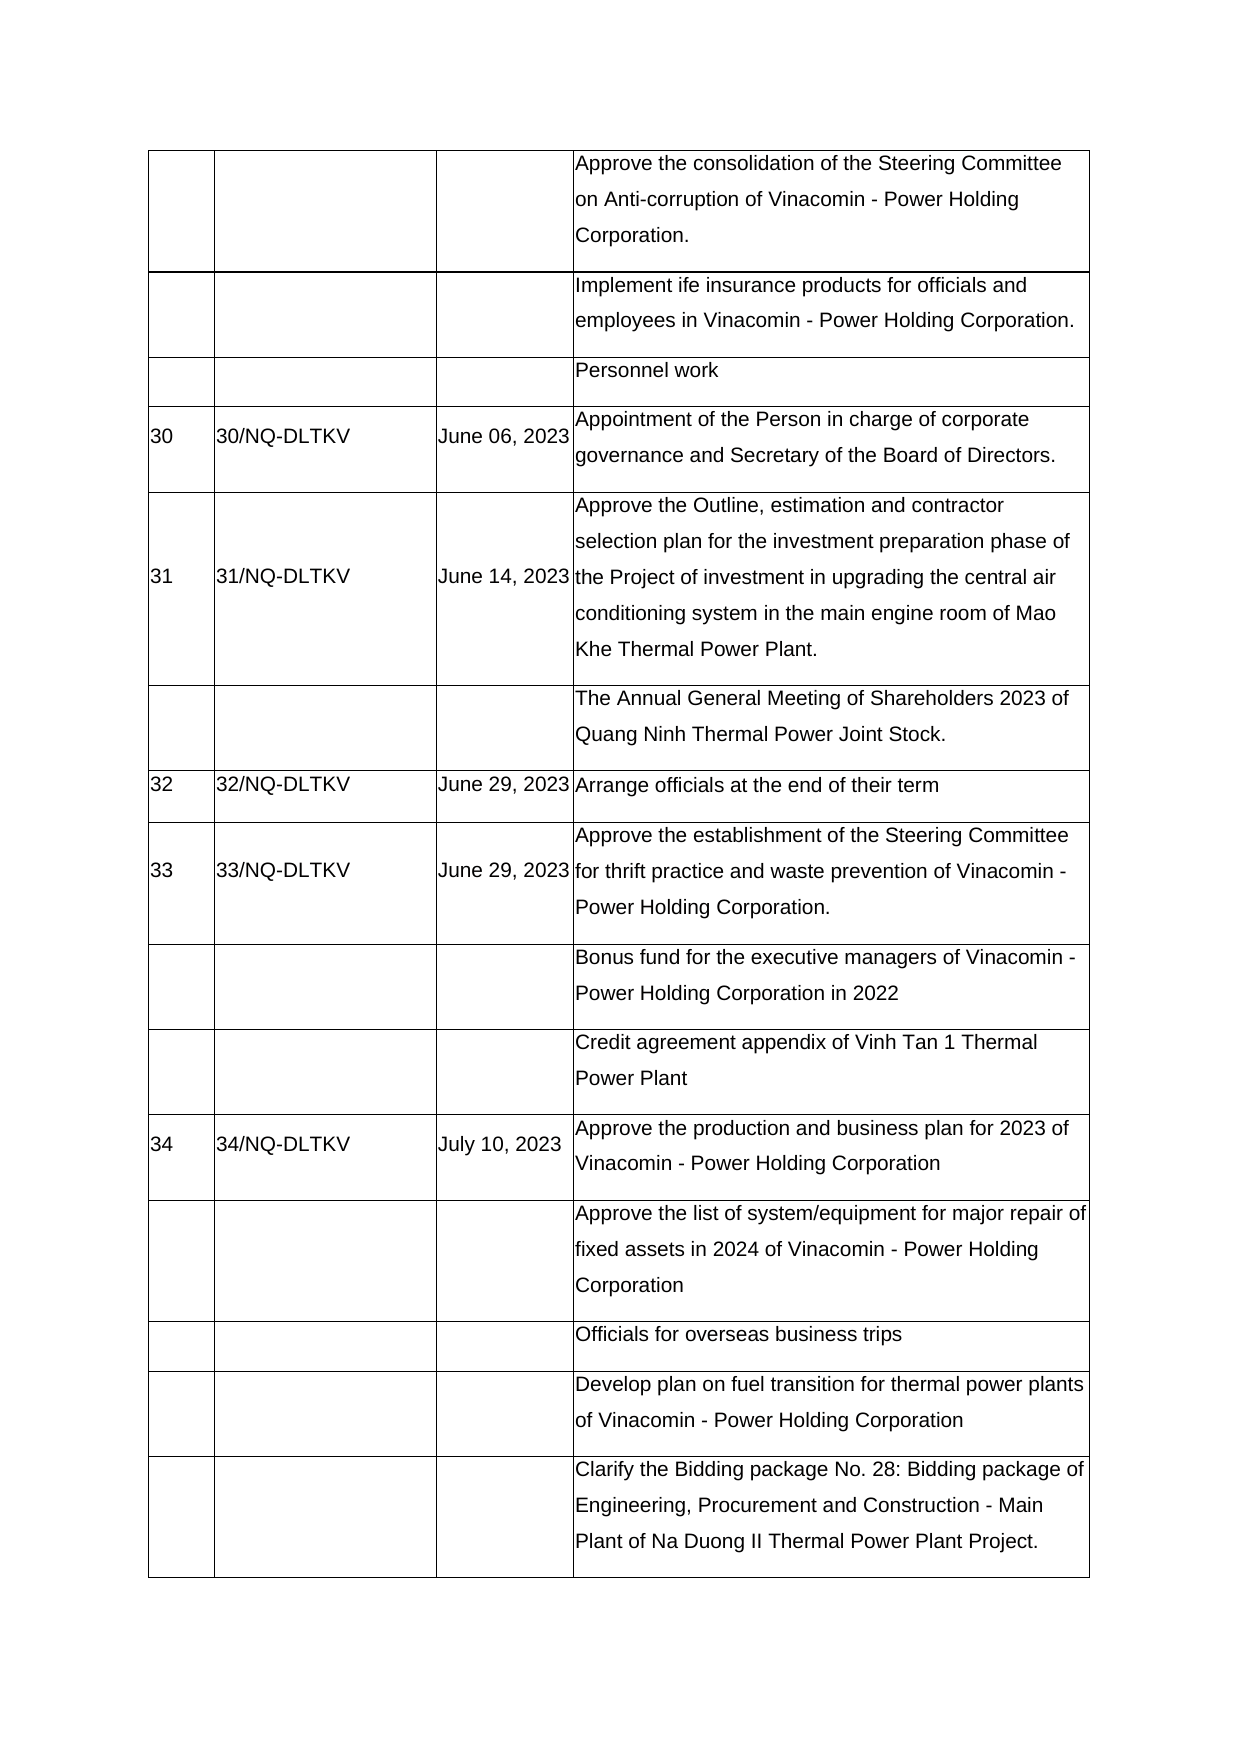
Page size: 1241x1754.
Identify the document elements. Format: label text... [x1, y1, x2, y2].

table_cell 33/NQ-DLTKV [215, 823, 436, 943]
table_cell [215, 273, 436, 357]
table_cell 31/NQ-DLTKV [215, 493, 436, 685]
table_cell Develop plan on fuel transition for thermal power plants of Vinacomin - Power Holding Corporation [574, 1372, 1089, 1456]
table_cell 34/NQ-DLTKV [215, 1115, 436, 1200]
table_cell [215, 1372, 436, 1456]
table_cell 34 [149, 1115, 214, 1200]
table_cell [215, 1322, 436, 1371]
table_cell [149, 945, 214, 1029]
table_cell Approve the Outline, estimation and contractor selection plan for the investment preparation phase of the Project of investment in upgrading the central air conditioning system in the main engine room of Mao Khe Thermal Power Plant. [574, 493, 1089, 685]
table_cell [437, 1201, 573, 1321]
table_cell [149, 1201, 214, 1321]
table_cell [437, 1030, 573, 1114]
table_cell 30 [149, 407, 214, 492]
table_cell [215, 945, 436, 1029]
table_cell June 29, 2023 [437, 771, 573, 822]
table_cell Arrange officials at the end of their term [574, 771, 1089, 822]
table_cell [149, 1372, 214, 1456]
table_cell 32 [149, 771, 214, 822]
table_cell Approve the production and business plan for 2023 of Vinacomin - Power Holding Corporation [574, 1115, 1089, 1200]
table_cell [215, 1457, 436, 1577]
table_cell [149, 358, 214, 406]
table_cell June 29, 2023 [437, 823, 573, 943]
table_cell [149, 273, 214, 357]
table_cell Bonus fund for the executive managers of Vinacomin - Power Holding Corporation in 2022 [574, 945, 1089, 1029]
table_cell [437, 358, 573, 406]
table_cell 32/NQ-DLTKV [215, 771, 436, 822]
table_cell The Annual General Meeting of Shareholders 2023 of Quang Ninh Thermal Power Joint Stock. [574, 686, 1089, 770]
table_cell [215, 1201, 436, 1321]
table_cell [149, 686, 214, 770]
table_cell Approve the list of system/equipment for major repair of fixed assets in 2024 of Vinacomin - Power Holding Corporation [574, 1201, 1089, 1321]
table_cell [149, 1457, 214, 1577]
table_cell [437, 1322, 573, 1371]
table_cell Implement ife insurance products for officials and employees in Vinacomin - Power Holding Corporation. [574, 273, 1089, 357]
table_cell [215, 151, 436, 271]
table_cell [437, 1372, 573, 1456]
table_cell Personnel work [574, 358, 1089, 406]
table_cell July 10, 2023 [437, 1115, 573, 1200]
table_cell [437, 1457, 573, 1577]
table_cell 30/NQ-DLTKV [215, 407, 436, 492]
table_cell [149, 1030, 214, 1114]
table_cell [149, 1322, 214, 1371]
table_cell [437, 945, 573, 1029]
table_cell [215, 1030, 436, 1114]
table_cell June 06, 2023 [437, 407, 573, 492]
table_cell Clarify the Bidding package No. 28: Bidding package of Engineering, Procurement and Construction - Main Plant of Na Duong II Thermal Power Plant Project. [574, 1457, 1089, 1577]
table_cell [215, 686, 436, 770]
table_cell [437, 273, 573, 357]
table_cell Appointment of the Person in charge of corporate governance and Secretary of the Board of Directors. [574, 407, 1089, 492]
table_cell [149, 151, 214, 271]
table_cell Officials for overseas business trips [574, 1322, 1089, 1371]
table_cell Credit agreement appendix of Vinh Tan 1 Thermal Power Plant [574, 1030, 1089, 1114]
table_cell 33 [149, 823, 214, 943]
table_cell Approve the establishment of the Steering Committee for thrift practice and waste prevention of Vinacomin - Power Holding Corporation. [574, 823, 1089, 943]
table_cell [215, 358, 436, 406]
table_cell [437, 686, 573, 770]
table_cell June 14, 2023 [437, 493, 573, 685]
table_cell 31 [149, 493, 214, 685]
table_cell [437, 151, 573, 271]
table_cell Approve the consolidation of the Steering Committee on Anti-corruption of Vinacomin - Power Holding Corporation. [574, 151, 1089, 271]
